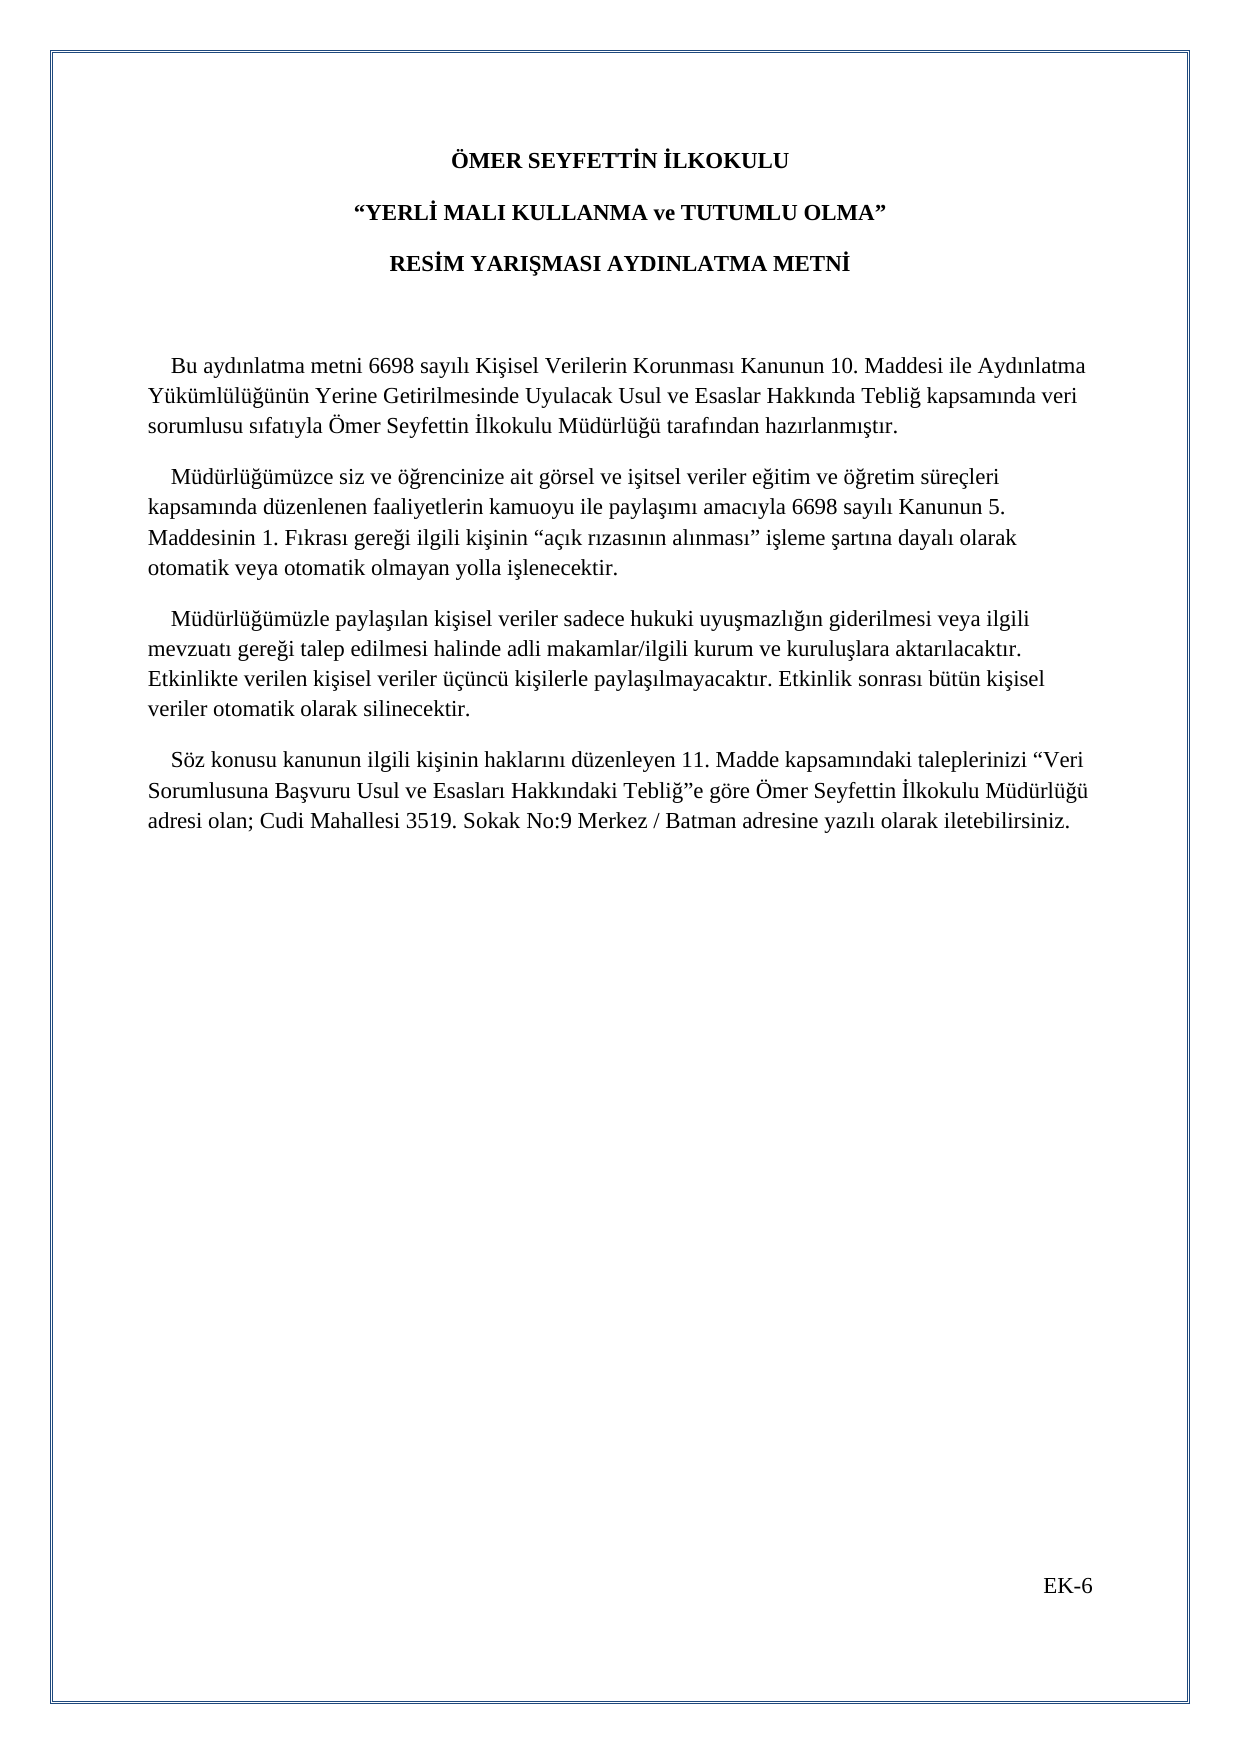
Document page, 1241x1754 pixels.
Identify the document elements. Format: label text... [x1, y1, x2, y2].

text Söz konusu kanunun ilgili kişinin haklarını düzenleyen 11. Madde kapsamındaki taleplerinizi “Veri Sorumlusuna Başvuru Usul ve Esasları Hakkındaki Tebliğ”e göre Ömer Seyfettin İlkokulu Müdürlüğü adresi olan; Cudi Mahallesi 3519. Sokak No:9 Merkez / Batman adresine yazılı olarak iletebilirsiniz. [148, 747, 1093, 833]
text ÖMER SEYFETTİN İLKOKULU [148, 148, 1093, 174]
text Müdürlüğümüzle paylaşılan kişisel veriler sadece hukuki uyuşmazlığın giderilmesi veya ilgili mevzuatı gereği talep edilmesi halinde adli makamlar/ilgili kurum ve kuruluşlara aktarılacaktır. Etkinlikte verilen kişisel veriler üçüncü kişilerle paylaşılmayacaktır. Etkinlik sonrası bütün kişisel veriler otomatik olarak silinecektir. [148, 605, 1093, 722]
text EK-6 [148, 1573, 1093, 1599]
text “YERLİ MALI KULLANMA ve TUTUMLU OLMA” [148, 199, 1093, 225]
text Müdürlüğümüzce siz ve öğrencinize ait görsel ve işitsel veriler eğitim ve öğretim süreçleri kapsamında düzenlenen faaliyetlerin kamuoyu ile paylaşımı amacıyla 6698 sayılı Kanunun 5. Maddesinin 1. Fıkrası gereği ilgili kişinin “açık rızasının alınması” işleme şartına dayalı olarak otomatik veya otomatik olmayan yolla işlenecektir. [148, 463, 1093, 580]
text RESİM YARIŞMASI AYDINLATMA METNİ [148, 250, 1093, 276]
text Bu aydınlatma metni 6698 sayılı Kişisel Verilerin Korunması Kanunun 10. Maddesi ile Aydınlatma Yükümlülüğünün Yerine Getirilmesinde Uyulacak Usul ve Esaslar Hakkında Tebliğ kapsamında veri sorumlusu sıfatıyla Ömer Seyfettin İlkokulu Müdürlüğü tarafından hazırlanmıştır. [148, 352, 1093, 438]
